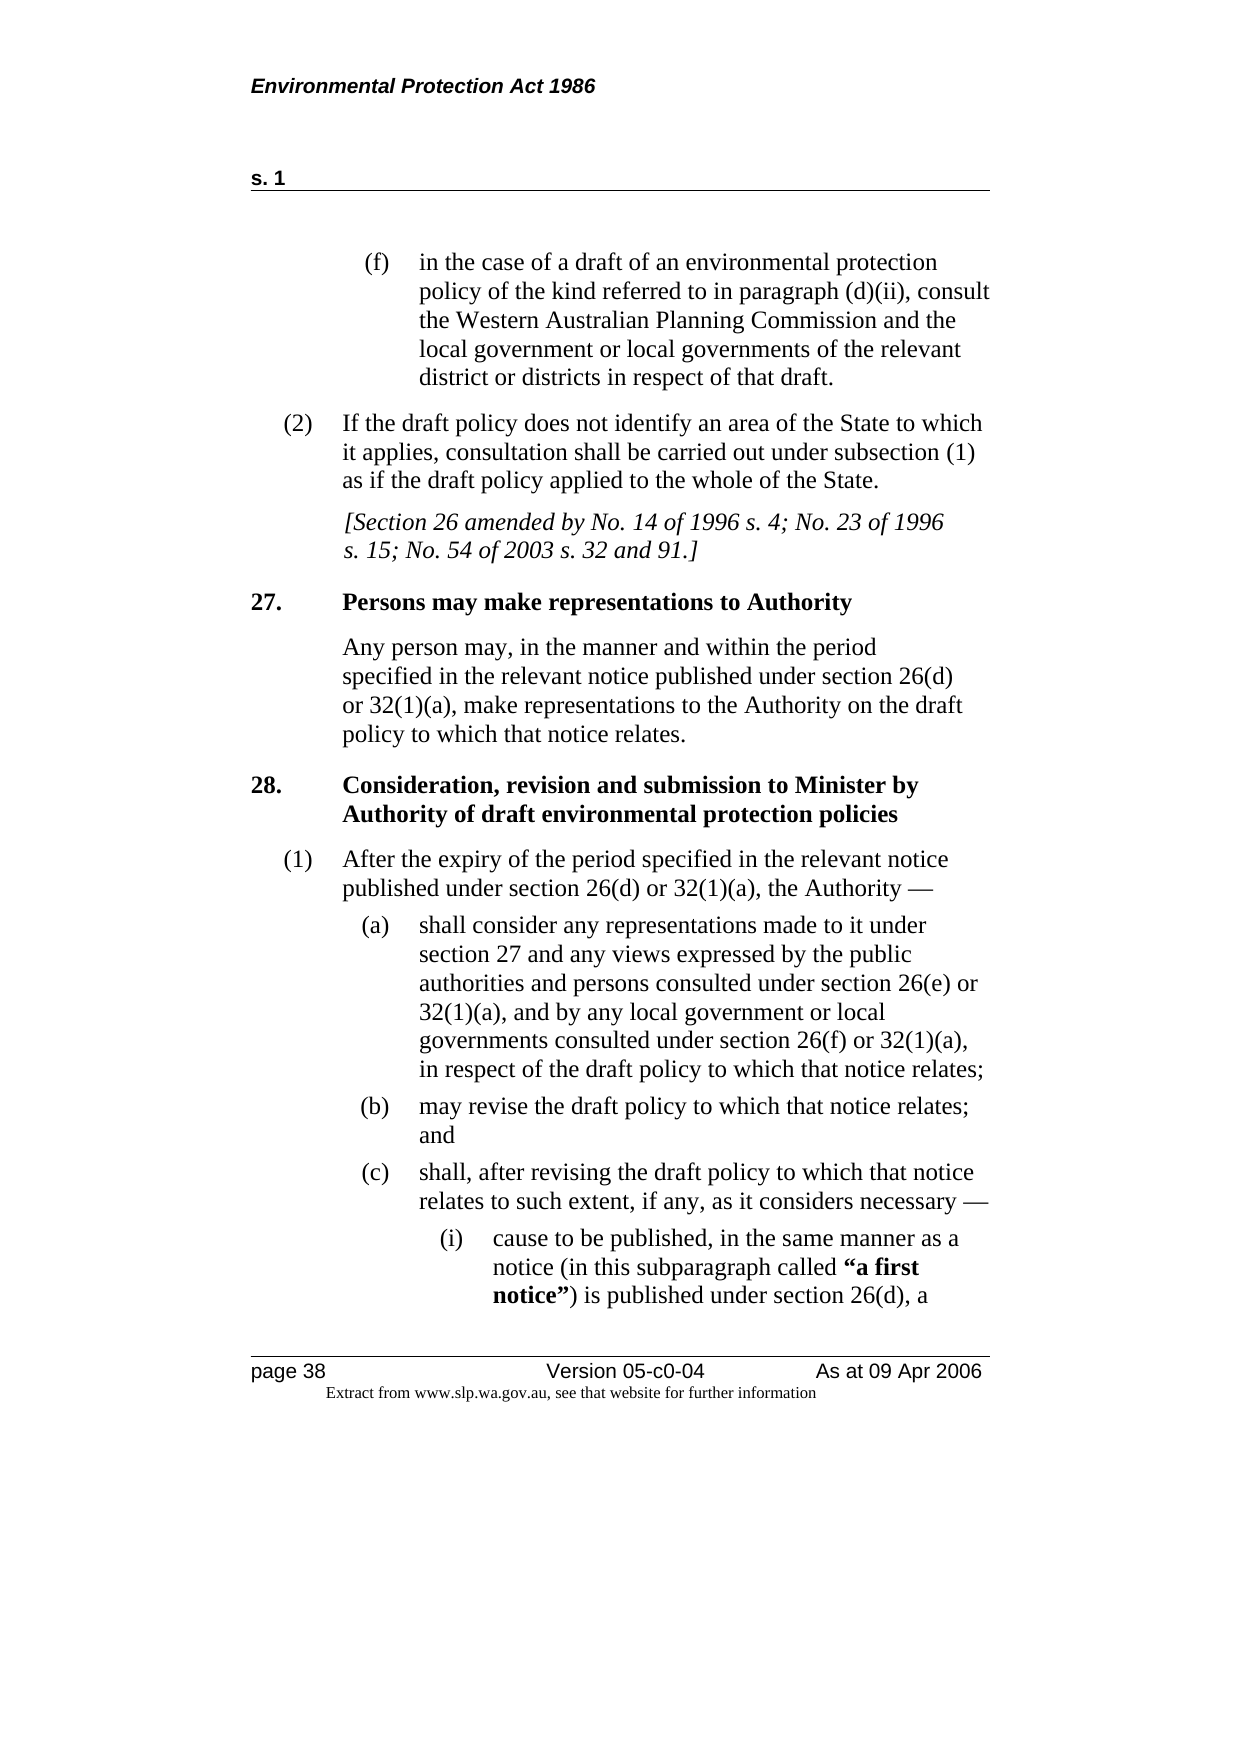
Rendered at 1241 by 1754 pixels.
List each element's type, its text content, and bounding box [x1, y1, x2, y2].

subtitle 28. Consideration, revision and submission to Minister by Authority of draft environmental protection policies [251, 770, 990, 828]
text (f) in the case of a draft of an environmental protection policy of the kind referred to in paragraph (d)(ii), consult the Western Australian Planning Commission and the local government or local governments of the relevant district or districts in respect of that draft. [251, 247, 990, 391]
text (c) shall, after revising the draft policy to which that notice relates to such extent, if any, as it considers necessary — [251, 1157, 990, 1214]
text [251, 1223, 990, 1309]
text Any person may, in the manner and within the period specified in the relevant notice published under section 26(d) or 32(1)(a), make representations to the Authority on the draft policy to which that notice relates. [251, 632, 990, 747]
text (2) If the draft policy does not identify an area of the State to which it applies, consultation shall be carried out under subsection (1) as if the draft policy applied to the whole of the State. [251, 408, 990, 494]
text [Section 26 amended by No. 14 of 1996 s. 4; No. 23 of 1996 s. 15; No. 54 of 2003 s. 32 and 91.] [251, 507, 990, 564]
subtitle 27. Persons may make representations to Authority [251, 587, 990, 616]
text (b) may revise the draft policy to which that notice relates; and [251, 1091, 990, 1149]
text (a) shall consider any representations made to it under section 27 and any views expressed by the public authorities and persons consulted under section 26(e) or 32(1)(a), and by any local government or local governments consulted under section 26(f) or 32(1)(a), in respect of the draft policy to which that notice relates; [251, 910, 990, 1083]
text (1) After the expiry of the period specified in the relevant notice published under section 26(d) or 32(1)(a), the Authority — [251, 844, 990, 902]
